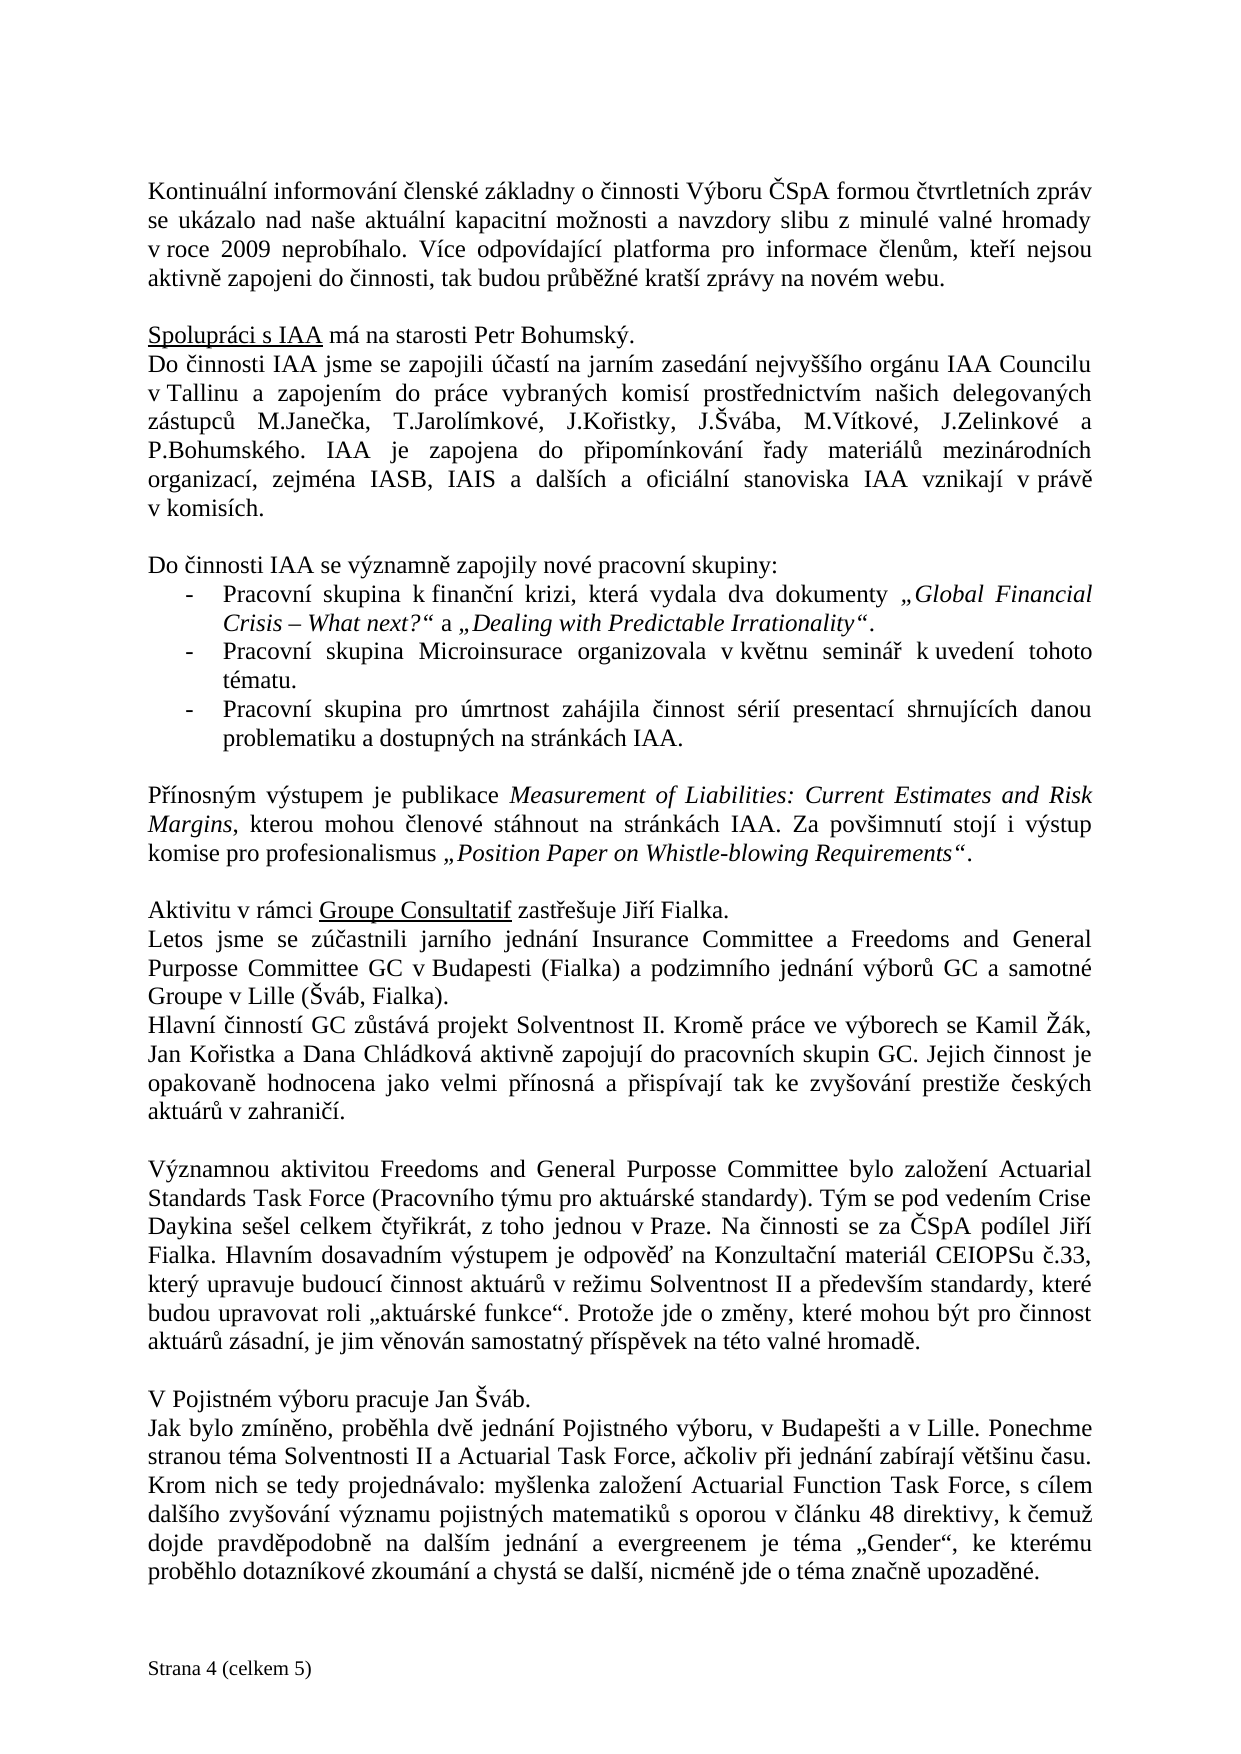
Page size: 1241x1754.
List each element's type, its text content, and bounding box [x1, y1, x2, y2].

text Přínosným výstupem je publikace Measurement of Liabilities: Current Estimates and Risk Margins, kterou mohou členové stáhnout na stránkách IAA. Za povšimnutí stojí i výstup komise pro profesionalismus „Position Paper on Whistle-blowing Requirements“. [148, 780, 1092, 866]
text Letos jsme se zúčastnili jarního jednání Insurance Committee a Freedoms and General Purposse Committee GC v Budapesti (Fialka) a podzimního jednání výborů GC a samotné Groupe v Lille (Šváb, Fialka). [148, 924, 1092, 1010]
text Významnou aktivitou Freedoms and General Purposse Committee bylo založení Actuarial Standards Task Force (Pracovního týmu pro aktuárské standardy). Tým se pod vedením Crise Daykina sešel celkem čtyřikrát, z toho jednou v Praze. Na činnosti se za ČSpA podílel Jiří Fialka. Hlavním dosavadním výstupem je odpověď na Konzultační materiál CEIOPSu č.33, který upravuje budoucí činnost aktuárů v režimu Solventnost II a především standardy, které budou upravovat roli „aktuárské funkce“. Protože jde o změny, které mohou být pro činnost aktuárů zásadní, je jim věnován samostatný příspěvek na této valné hromadě. [148, 1154, 1092, 1355]
list Pracovní skupina pro úmrtnost zahájila činnost sérií presentací shrnujících danou problematiku a dostupných na stránkách IAA. [185, 694, 1092, 751]
text Jak bylo zmíněno, proběhla dvě jednání Pojistného výboru, v Budapešti a v Lille. Ponechme stranou téma Solventnosti II a Actuarial Task Force, ačkoliv při jednání zabírají většinu času. Krom nich se tedy projednávalo: myšlenka založení Actuarial Function Task Force, s cílem dalšího zvyšování významu pojistných matematiků s oporou v článku 48 direktivy, k čemuž dojde pravděpodobně na dalším jednání a evergreenem je téma „Gender“, ke kterému proběhlo dotazníkové zkoumání a chystá se další, nicméně jde o téma značně upozaděné. [148, 1413, 1092, 1585]
list Pracovní skupina k finanční krizi, která vydala dva dokumenty „Global Financial Crisis – What next?“ a „Dealing with Predictable Irrationality“. [185, 579, 1092, 636]
text Do činnosti IAA se významně zapojily nové pracovní skupiny: [148, 550, 1092, 579]
text Do činnosti IAA jsme se zapojili účastí na jarním zasedání nejvyššího orgánu IAA Councilu v Tallinu a zapojením do práce vybraných komisí prostřednictvím našich delegovaných zástupců M.Janečka, T.Jarolímkové, J.Kořistky, J.Švába, M.Vítkové, J.Zelinkové a P.Bohumského. IAA je zapojena do připomínkování řady materiálů mezinárodních organizací, zejména IASB, IAIS a dalších a oficiální stanoviska IAA vznikají v právě v komisích. [148, 349, 1092, 521]
text V Pojistném výboru pracuje Jan Šváb. [148, 1384, 1092, 1413]
list Pracovní skupina Microinsurace organizovala v květnu seminář k uvedení tohoto tématu. [185, 636, 1092, 694]
text Aktivitu v rámci Groupe Consultatif zastřešuje Jiří Fialka. [148, 895, 1092, 924]
text Spolupráci s IAA má na starosti Petr Bohumský. [148, 320, 1092, 349]
text Hlavní činností GC zůstává projekt Solventnost II. Kromě práce ve výborech se Kamil Žák, Jan Kořistka a Dana Chládková aktivně zapojují do pracovních skupin GC. Jejich činnost je opakovaně hodnocena jako velmi přínosná a přispívají tak ke zvyšování prestiže českých aktuárů v zahraničí. [148, 1010, 1092, 1125]
text Kontinuální informování členské základny o činnosti Výboru ČSpA formou čtvrtletních zpráv se ukázalo nad naše aktuální kapacitní možnosti a navzdory slibu z minulé valné hromady v roce 2009 neprobíhalo. Více odpovídající platforma pro informace členům, kteří nejsou aktivně zapojeni do činnosti, tak budou průběžné kratší zprávy na novém webu. [148, 176, 1092, 291]
